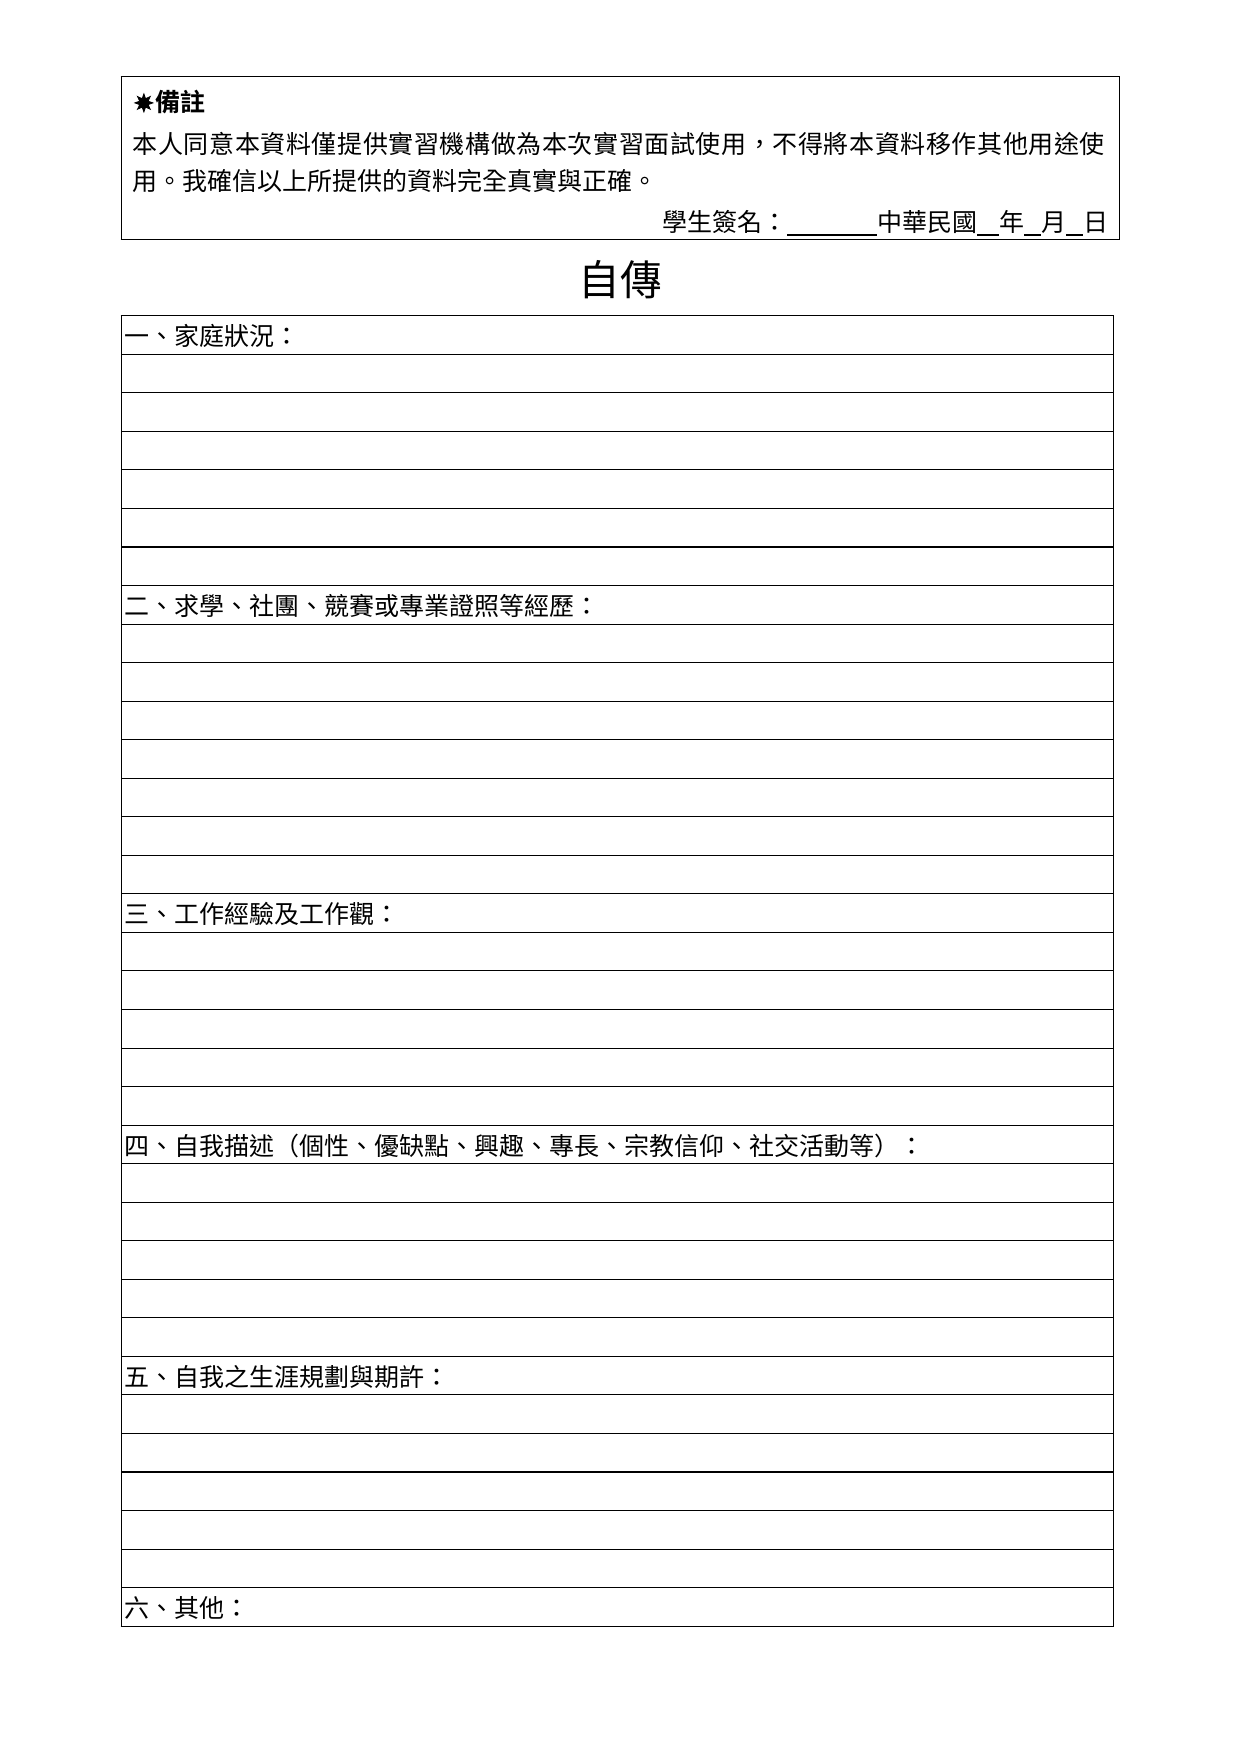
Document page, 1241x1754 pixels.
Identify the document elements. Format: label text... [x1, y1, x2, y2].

table_cell [122, 1087, 1113, 1124]
table_cell [122, 740, 1113, 778]
table_cell 六、其他： [122, 1588, 1113, 1626]
table_cell [122, 1511, 1113, 1548]
table_cell [122, 1010, 1113, 1047]
table_cell [122, 1434, 1113, 1471]
table_cell [122, 625, 1113, 662]
table_header 備註 [122, 77, 1119, 125]
table_cell [122, 1049, 1113, 1086]
table_header 一、家庭狀況： [122, 316, 1113, 354]
table_cell [122, 702, 1113, 739]
table_cell 二、求學、社團、競賽或專業證照等經歷： [122, 586, 1113, 623]
table_cell [122, 856, 1113, 893]
table_cell [122, 971, 1113, 1009]
table_cell [122, 1241, 1113, 1279]
table_cell [122, 432, 1113, 469]
table_cell [122, 509, 1113, 546]
table_cell [122, 1280, 1113, 1317]
table_cell [122, 1395, 1113, 1433]
table_cell 四、自我描述（個性、優缺點、興趣、專長、宗教信仰、社交活動等）： [122, 1126, 1113, 1163]
table_cell [122, 1473, 1113, 1510]
table_cell [122, 779, 1113, 816]
table_cell [122, 663, 1113, 701]
table_cell [122, 355, 1113, 392]
table_cell [122, 548, 1113, 585]
table_cell 本人同意本資料僅提供實習機構做為本次實習面試使用，不得將本資料移作其他用途使用。我確信以上所提供的資料完全真實與正確。 學生簽名： 中華民國 年 月 日 [122, 125, 1119, 239]
table_cell [122, 1164, 1113, 1202]
table_cell 五、自我之生涯規劃與期許： [122, 1357, 1113, 1394]
table_cell 三、工作經驗及工作觀： [122, 894, 1113, 932]
table_cell [122, 1318, 1113, 1356]
table_cell [122, 470, 1113, 508]
table_cell [122, 817, 1113, 855]
text 自傳 [124, 240, 1116, 315]
table_cell [122, 933, 1113, 970]
table_cell [122, 1203, 1113, 1240]
table_cell [122, 1550, 1113, 1587]
table_cell [122, 393, 1113, 431]
